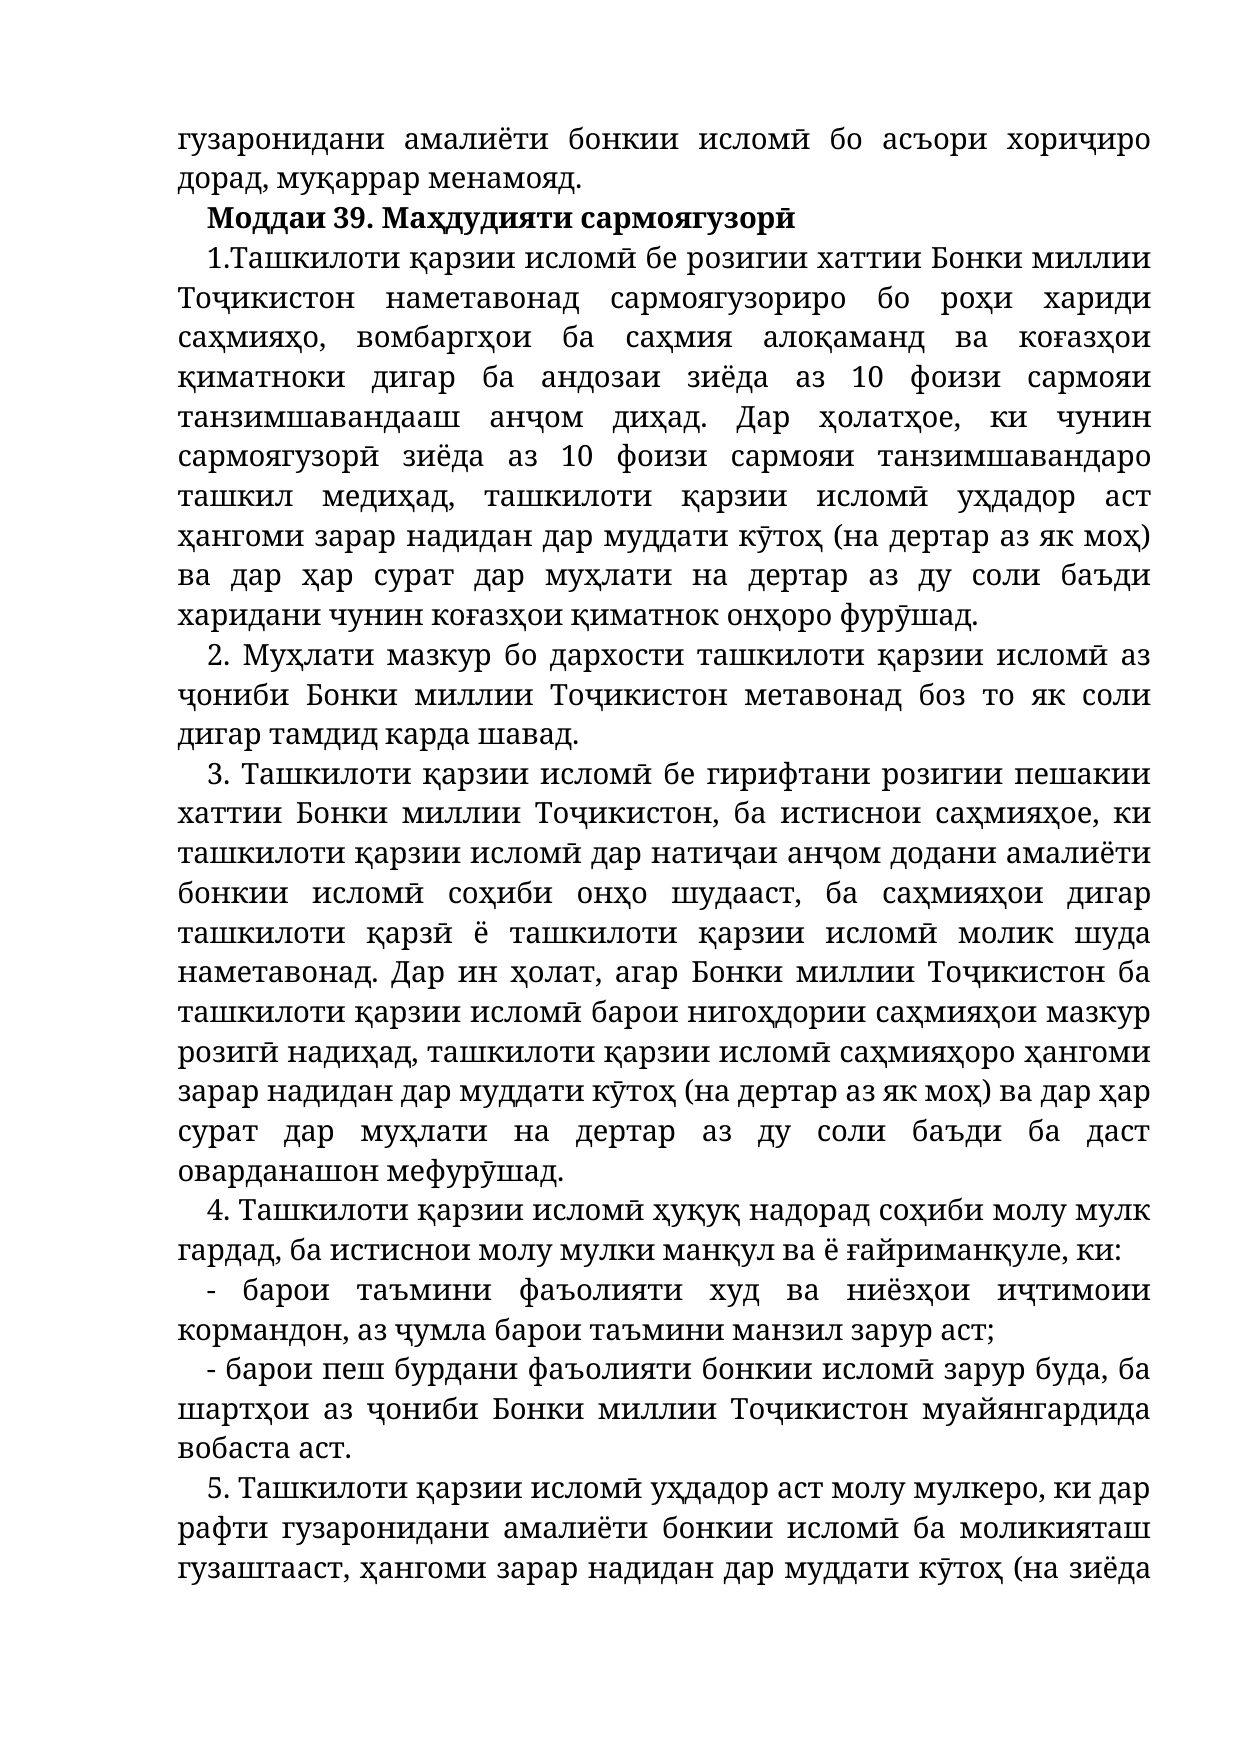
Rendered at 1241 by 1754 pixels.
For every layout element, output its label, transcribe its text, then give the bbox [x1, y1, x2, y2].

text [177, 118, 1152, 197]
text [177, 1467, 1152, 1587]
text - барои таъмини фаъолияти худ ва ниёзҳои иҷтимоии кормандон, аз ҷумла барои таъмини манзил зарур аст; [177, 1269, 1152, 1348]
text 4. Ташкилоти қарзии исломӣ ҳуқуқ надорад соҳиби молу мулк гардад, ба истиснои молу мулки манқул ва ё ғайриманқуле, ки: [177, 1190, 1152, 1269]
text Моддаи 39. Маҳдудияти сармоягузорӣ [177, 197, 1152, 237]
text 3. Ташкилоти қарзии исломӣ бе гирифтани розигии пешакии хаттии Бонки миллии Тоҷикистон, ба истиснои саҳмияҳое, ки ташкилоти қарзии исломӣ дар натиҷаи анҷом додани амалиёти бонкии исломӣ соҳиби онҳо шудааст, ба саҳмияҳои дигар ташкилоти қарзӣ ё ташкилоти қарзии исломӣ молик шуда наметавонад. Дар ин ҳолат, агар Бонки миллии Тоҷикистон ба ташкилоти қарзии исломӣ барои нигоҳдории саҳмияҳои мазкур розигӣ надиҳад, ташкилоти қарзии исломӣ саҳмияҳоро ҳангоми зарар надидан дар муддати кӯтоҳ (на дертар аз як моҳ) ва дар ҳар сурат дар муҳлати на дертар аз ду соли баъди ба даст оварданашон мефурӯшад. [177, 753, 1152, 1190]
text 2. Муҳлати мазкур бо дархости ташкилоти қарзии исломӣ аз ҷониби Бонки миллии Тоҷикистон метавонад боз то як соли дигар тамдид карда шавад. [177, 634, 1152, 753]
text - барои пеш бурдани фаъолияти бонкии исломӣ зарур буда, ба шартҳои аз ҷониби Бонки миллии Тоҷикистон муайянгардида вобаста аст. [177, 1348, 1152, 1467]
text 1.Ташкилоти қарзии исломӣ бе розигии хаттии Бонки миллии Тоҷикистон наметавонад сармоягузориро бо роҳи хариди саҳмияҳо, вомбаргҳои ба саҳмия алоқаманд ва коғазҳои қиматноки дигар ба андозаи зиёда аз 10 фоизи сармояи танзимшавандааш анҷом диҳад. Дар ҳолатҳое, ки чунин сармоягузорӣ зиёда аз 10 фоизи сармояи танзимшавандаро ташкил медиҳад, ташкилоти қарзии исломӣ уҳдадор аст ҳангоми зарар надидан дар муддати кӯтоҳ (на дертар аз як моҳ) ва дар ҳар сурат дар муҳлати на дертар аз ду соли баъди харидани чунин коғазҳои қиматнок онҳоро фурӯшад. [177, 237, 1152, 634]
